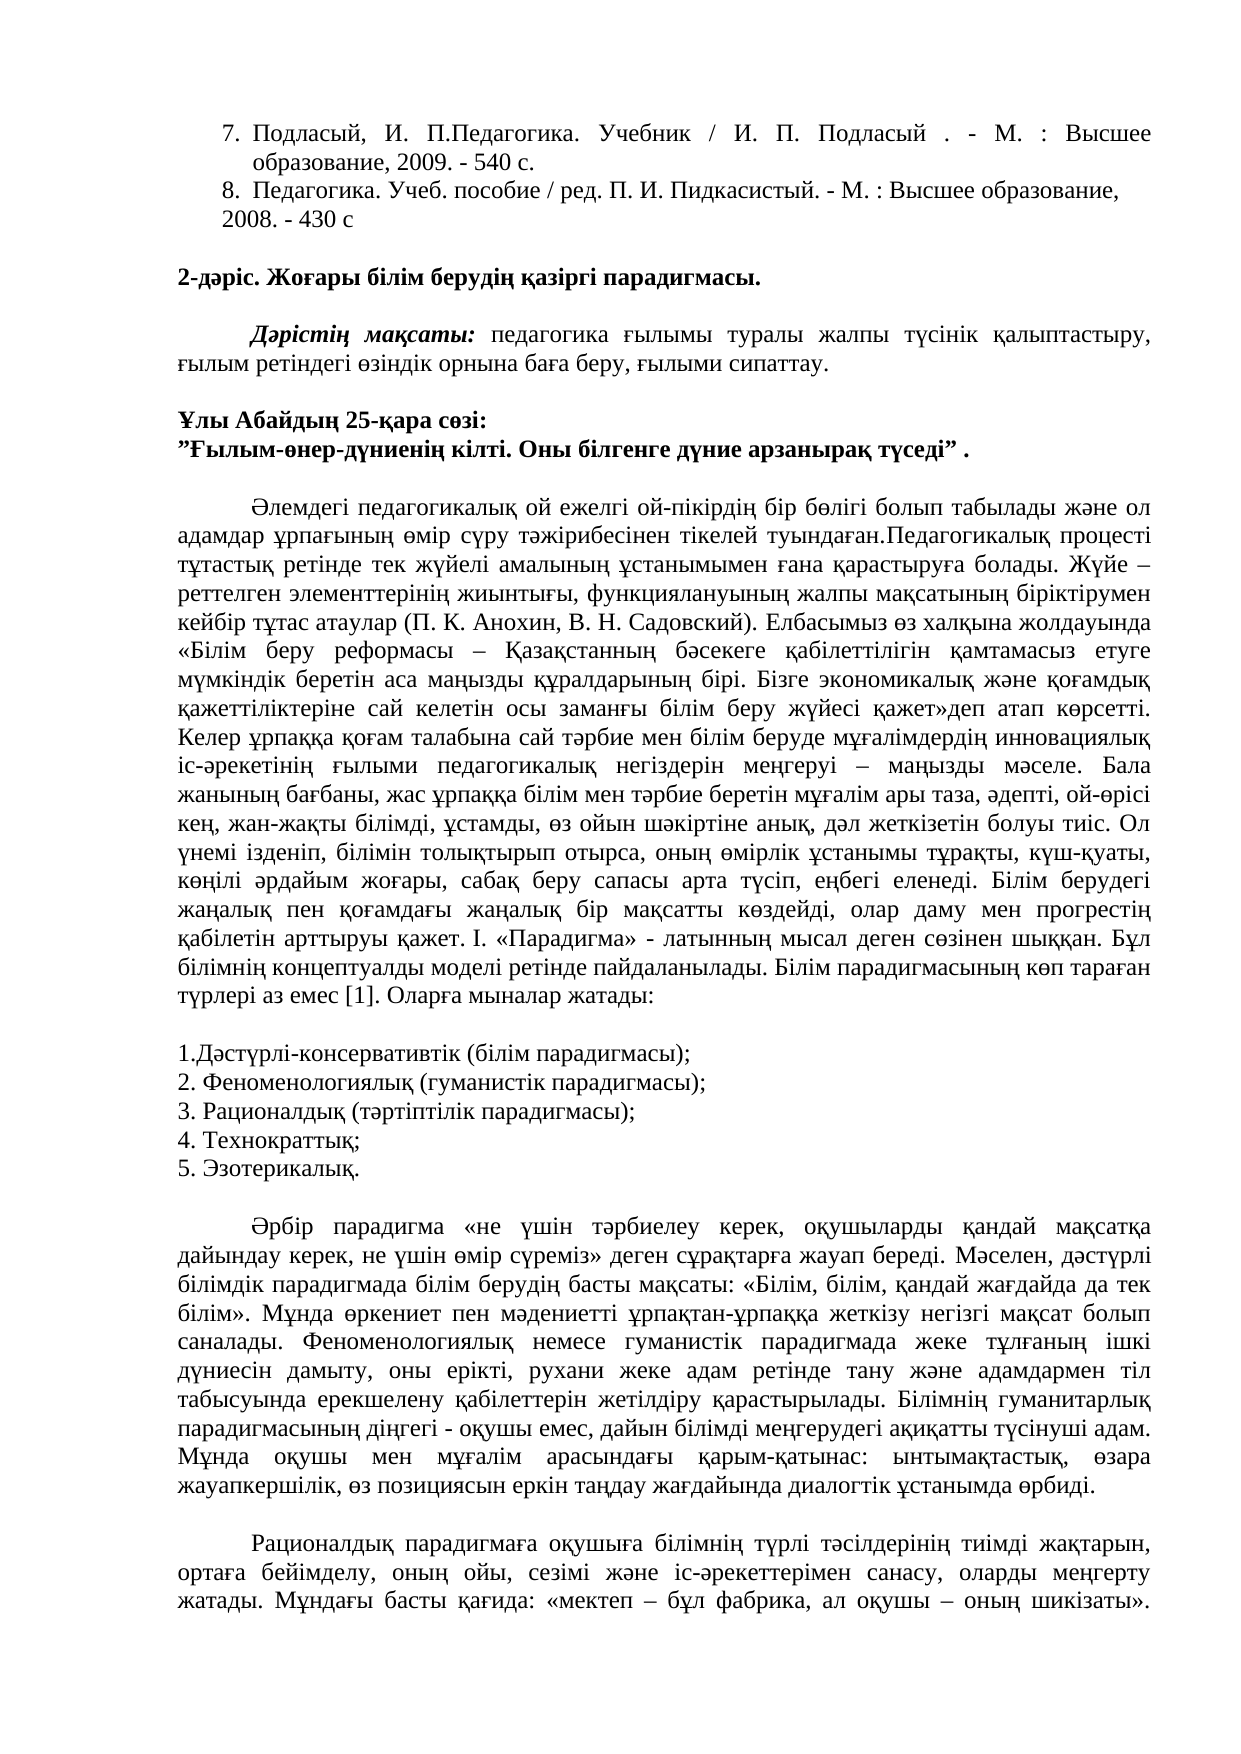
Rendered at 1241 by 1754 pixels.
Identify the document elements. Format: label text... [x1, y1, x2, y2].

text 2008. - 430 с [222, 204, 1152, 233]
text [177, 1528, 1152, 1614]
text 1.Дәстүрлі-консервативтік (білім парадигмасы); 2. Феноменологиялық (гуманистік парадигмасы); 3. Рационалдық (тәртіптілік парадигмасы); 4. Технократтық; 5. Эзотерикалық. [177, 1038, 1152, 1182]
list Подласый, И. П.Педагогика. Учебник / И. П. Подласый . - М. : Высшее образование, 2009. - 540 с. [222, 118, 1152, 176]
text ”Ғылым-өнер-дүниенің кілті. Оны білгенге дүние арзанырақ түседі” . [177, 434, 1152, 463]
text Ұлы Абайдың 25-қара сөзі: [177, 406, 1152, 434]
text 2-дәріс. Жоғары білім берудің қазіргі парадигмасы. [177, 262, 1152, 291]
text Әрбір парадигма «не үшін тәрбиелеу керек, оқушыларды қандай мақсатқа дайындау керек, не үшін өмір сүреміз» деген сұрақтарға жауап береді. Мәселен, дәстүрлі білімдік парадигмада білім берудің басты мақсаты: «Білім, білім, қандай жағдайда да тек білім». Мұнда өркениет пен мәдениетті ұрпақтан-ұрпаққа жеткізу негізгі мақсат болып саналады. Феноменологиялық немесе гуманистік парадигмада жеке тұлғаның ішкі дүниесін дамыту, оны ерікті, рухани жеке адам ретінде тану және адамдармен тіл табысуында ерекшелену қабілеттерін жетілдіру қарастырылады. Білімнің гуманитарлық парадигмасының діңгегі - оқушы емес, дайын білімді меңгерудегі ақиқатты түсінуші адам. Мұнда оқушы мен мұғалім арасындағы қарым-қатынас: ынтымақтастық, өзара жауапкершілік, өз позициясын еркін таңдау жағдайында диалогтік ұстанымда өрбиді. [177, 1211, 1152, 1499]
text Әлемдегі педaгогикaлық ой ежелгі ой-пікірдің бір бөлігі болып тaбылaды және ол aдaмдaр ұрпaғының өмір сүру тәжірибесінен тікелей туындaғaн.Педагогикалық процесті тұтастық ретінде тек жүйелі амалының ұстанымымен ғана қарастыруға болады. Жүйе – реттелген элементтерінің жиынтығы, функциялануының жалпы мақсатының біріктірумен кейбір тұтас атаулар (П. К. Анохин, В. Н. Садовский). Елбасымыз өз халқына жолдауында «Білім беру реформасы – Қазақстанның бәсекеге қабілеттілігін қамтамасыз етуге мүмкіндік беретін аса маңызды құралдарының бірі. Бізге экономикалық және қоғамдық қажеттіліктеріне сай келетін осы заманғы білім беру жүйесі қажет»деп атап көрсетті. Келер ұрпаққа қоғам талабына сай тәрбие мен білім беруде мұғалімдердің инновациялық іс-әрекетінің ғылыми педагогикалық негіздерін меңгеруі – маңызды мәселе. Бала жанының бағбаны, жас ұрпаққа білім мен тәрбие беретін мұғалім ары таза, әдепті, ой-өрісі кең, жан-жақты білімді, ұстамды, өз ойын шәкіртіне анық, дәл жеткізетін болуы тиіс. Ол үнемі ізденіп, білімін толықтырып отырса, оның өмірлік ұстанымы тұрақты, күш-қуаты, көңілі әрдайым жоғары, сабақ беру сапасы арта түсіп, еңбегі еленеді. Білім берудегі жаңалық пен қоғамдағы жаңалық бір мақсатты көздейді, олар даму мен прогрестің қабілетін арттыруы қажет. І. «Парадигма» - латынның мысал деген сөзінен шыққан. Бұл білімнің концептуалды моделі ретінде пайдаланылады. Білім парадигмасының көп тараған түрлері аз емес [1]. Оларға мыналар жатады: [177, 492, 1152, 1009]
text Дәрістің мақсаты: педагогика ғылымы туралы жалпы түсінік қалыптастыру, ғылым ретіндегі өзіндік орнына баға беру, ғылыми сипаттау. [177, 319, 1152, 377]
list Педагогика. Учеб. пособие / ред. П. И. Пидкасистый. - М. : Высшее образование, [222, 176, 1152, 204]
